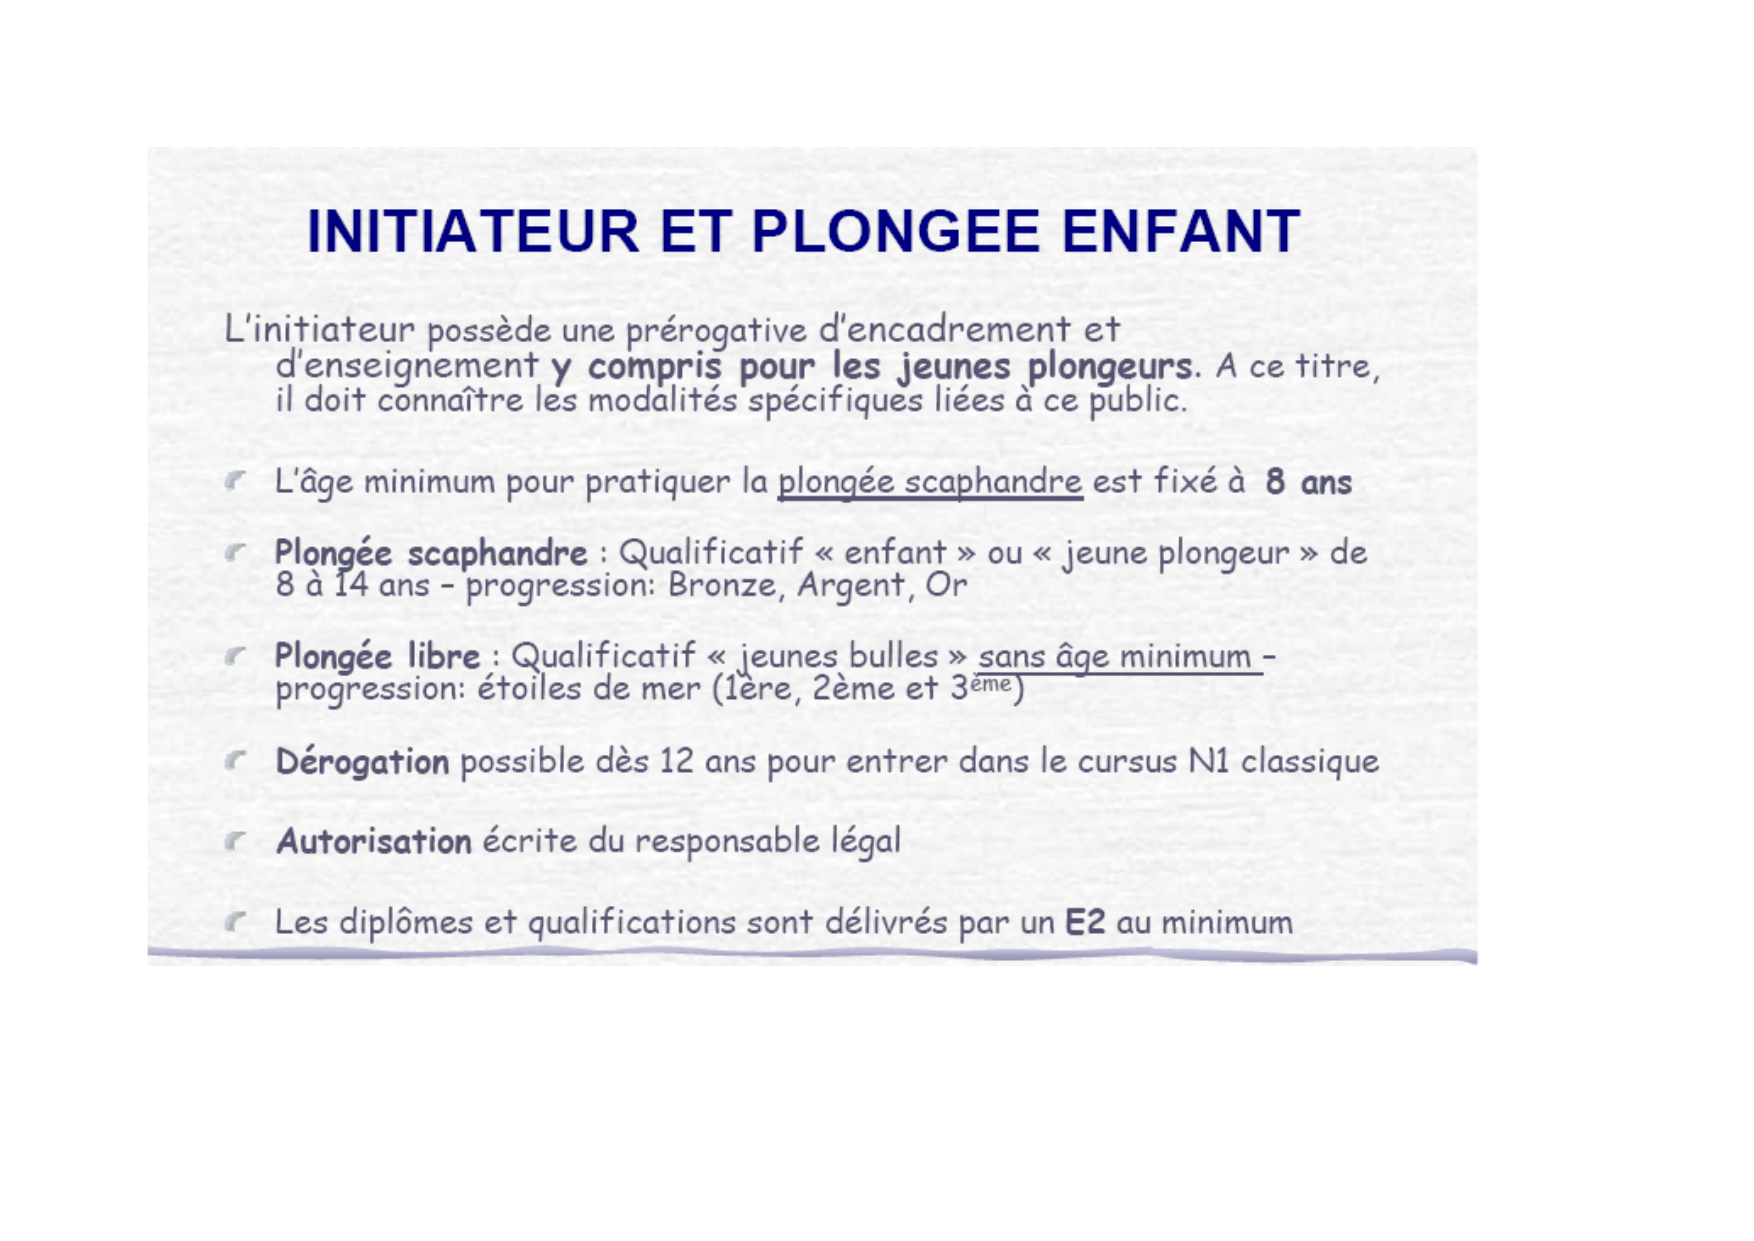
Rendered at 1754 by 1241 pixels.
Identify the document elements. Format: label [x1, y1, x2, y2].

picture [147, 147, 1481, 966]
